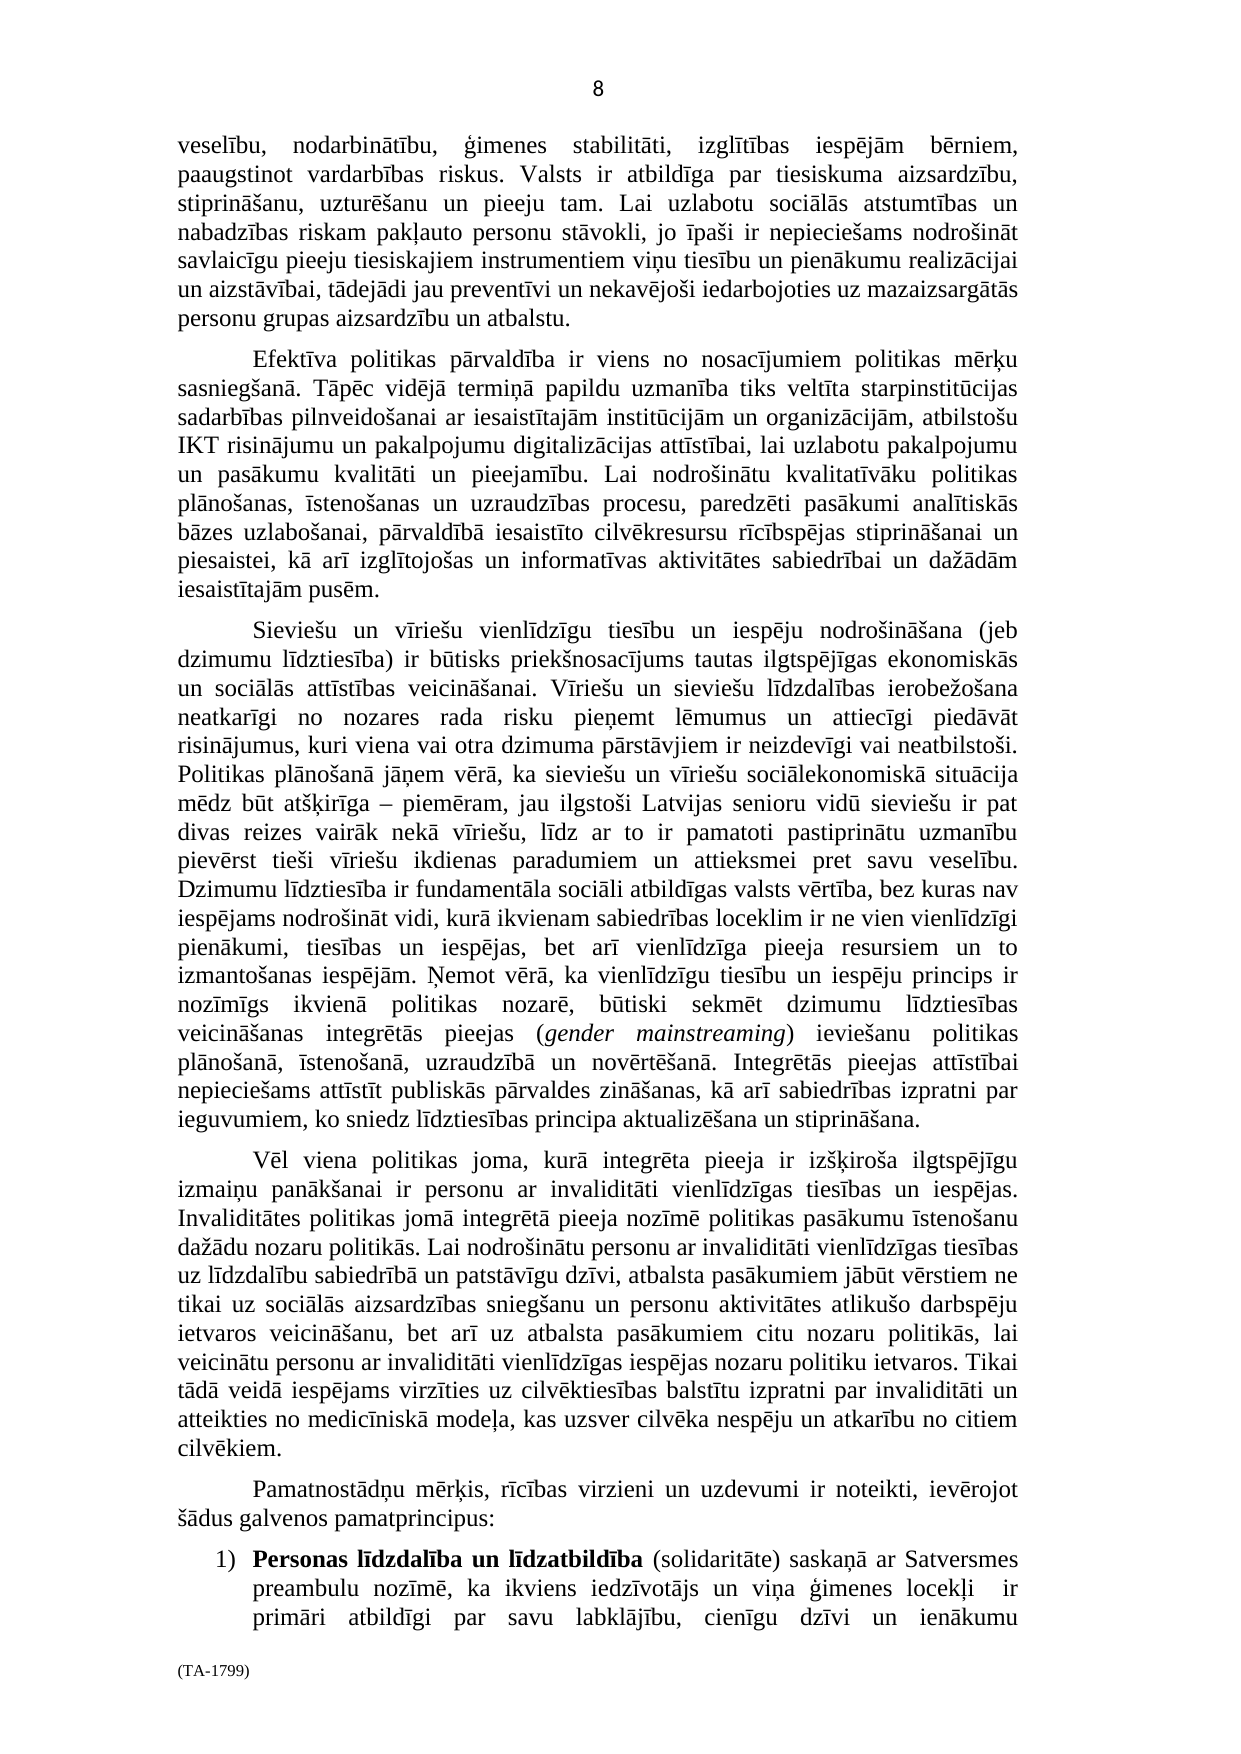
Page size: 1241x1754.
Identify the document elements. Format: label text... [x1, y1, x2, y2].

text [177, 131, 1019, 332]
text Sieviešu un vīriešu vienlīdzīgu tiesību un iespēju nodrošināšana (jeb dzimumu līdztiesība) ir būtisks priekšnosacījums tautas ilgtspējīgas ekonomiskās un sociālās attīstības veicināšanai. Vīriešu un sieviešu līdzdalības ierobežošana neatkarīgi no nozares rada risku pieņemt lēmumus un attiecīgi piedāvāt risinājumus, kuri viena vai otra dzimuma pārstāvjiem ir neizdevīgi vai neatbilstoši. Politikas plānošanā jāņem vērā, ka sieviešu un vīriešu sociālekonomiskā situācija mēdz būt atšķirīga – piemēram, jau ilgstoši Latvijas senioru vidū sieviešu ir pat divas reizes vairāk nekā vīriešu, līdz ar to ir pamatoti pastiprinātu uzmanību pievērst tieši vīriešu ikdienas paradumiem un attieksmei pret savu veselību. Dzimumu līdztiesība ir fundamentāla sociāli atbildīgas valsts vērtība, bez kuras nav iespējams nodrošināt vidi, kurā ikvienam sabiedrības loceklim ir ne vien vienlīdzīgi pienākumi, tiesības un iespējas, bet arī vienlīdzīga pieeja resursiem un to izmantošanas iespējām. Ņemot vērā, ka vienlīdzīgu tiesību un iespēju princips ir nozīmīgs ikvienā politikas nozarē, būtiski sekmēt dzimumu līdztiesības veicināšanas integrētās pieejas (gender mainstreaming) ieviešanu politikas plānošanā, īstenošanā, uzraudzībā un novērtēšanā. Integrētās pieejas attīstībai nepieciešams attīstīt publiskās pārvaldes zināšanas, kā arī sabiedrības izpratni par ieguvumiem, ko sniedz līdztiesības principa aktualizēšana un stiprināšana. [177, 616, 1019, 1133]
text Pamatnostādņu mērķis, rīcības virzieni un uzdevumi ir noteikti, ievērojot šādus galvenos pamatprincipus: [177, 1474, 1019, 1532]
text Vēl viena politikas joma, kurā integrēta pieeja ir izšķiroša ilgtspējīgu izmaiņu panākšanai ir personu ar invaliditāti vienlīdzīgas tiesības un iespējas. Invaliditātes politikas jomā integrētā pieeja nozīmē politikas pasākumu īstenošanu dažādu nozaru politikās. Lai nodrošinātu personu ar invaliditāti vienlīdzīgas tiesības uz līdzdalību sabiedrībā un patstāvīgu dzīvi, atbalsta pasākumiem jābūt vērstiem ne tikai uz sociālās aizsardzības sniegšanu un personu aktivitātes atlikušo darbspēju ietvaros veicināšanu, bet arī uz atbalsta pasākumiem citu nozaru politikās, lai veicinātu personu ar invaliditāti vienlīdzīgas iespējas nozaru politiku ietvaros. Tikai tādā veidā iespējams virzīties uz cilvēktiesības balstītu izpratni par invaliditāti un atteikties no medicīniskā modeļa, kas uzsver cilvēka nespēju un atkarību no citiem cilvēkiem. [177, 1146, 1019, 1462]
text Efektīva politikas pārvaldība ir viens no nosacījumiem politikas mērķu sasniegšanā. Tāpēc vidējā termiņā papildu uzmanība tiks veltīta starpinstitūcijas sadarbības pilnveidošanai ar iesaistītajām institūcijām un organizācijām, atbilstošu IKT risinājumu un pakalpojumu digitalizācijas attīstībai, lai uzlabotu pakalpojumu un pasākumu kvalitāti un pieejamību. Lai nodrošinātu kvalitatīvāku politikas plānošanas, īstenošanas un uzraudzības procesu, paredzēti pasākumi analītiskās bāzes uzlabošanai, pārvaldībā iesaistīto cilvēkresursu rīcībspējas stiprināšanai un piesaistei, kā arī izglītojošas un informatīvas aktivitātes sabiedrībai un dažādām iesaistītajām pusēm. [177, 344, 1019, 603]
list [215, 1544, 1019, 1631]
